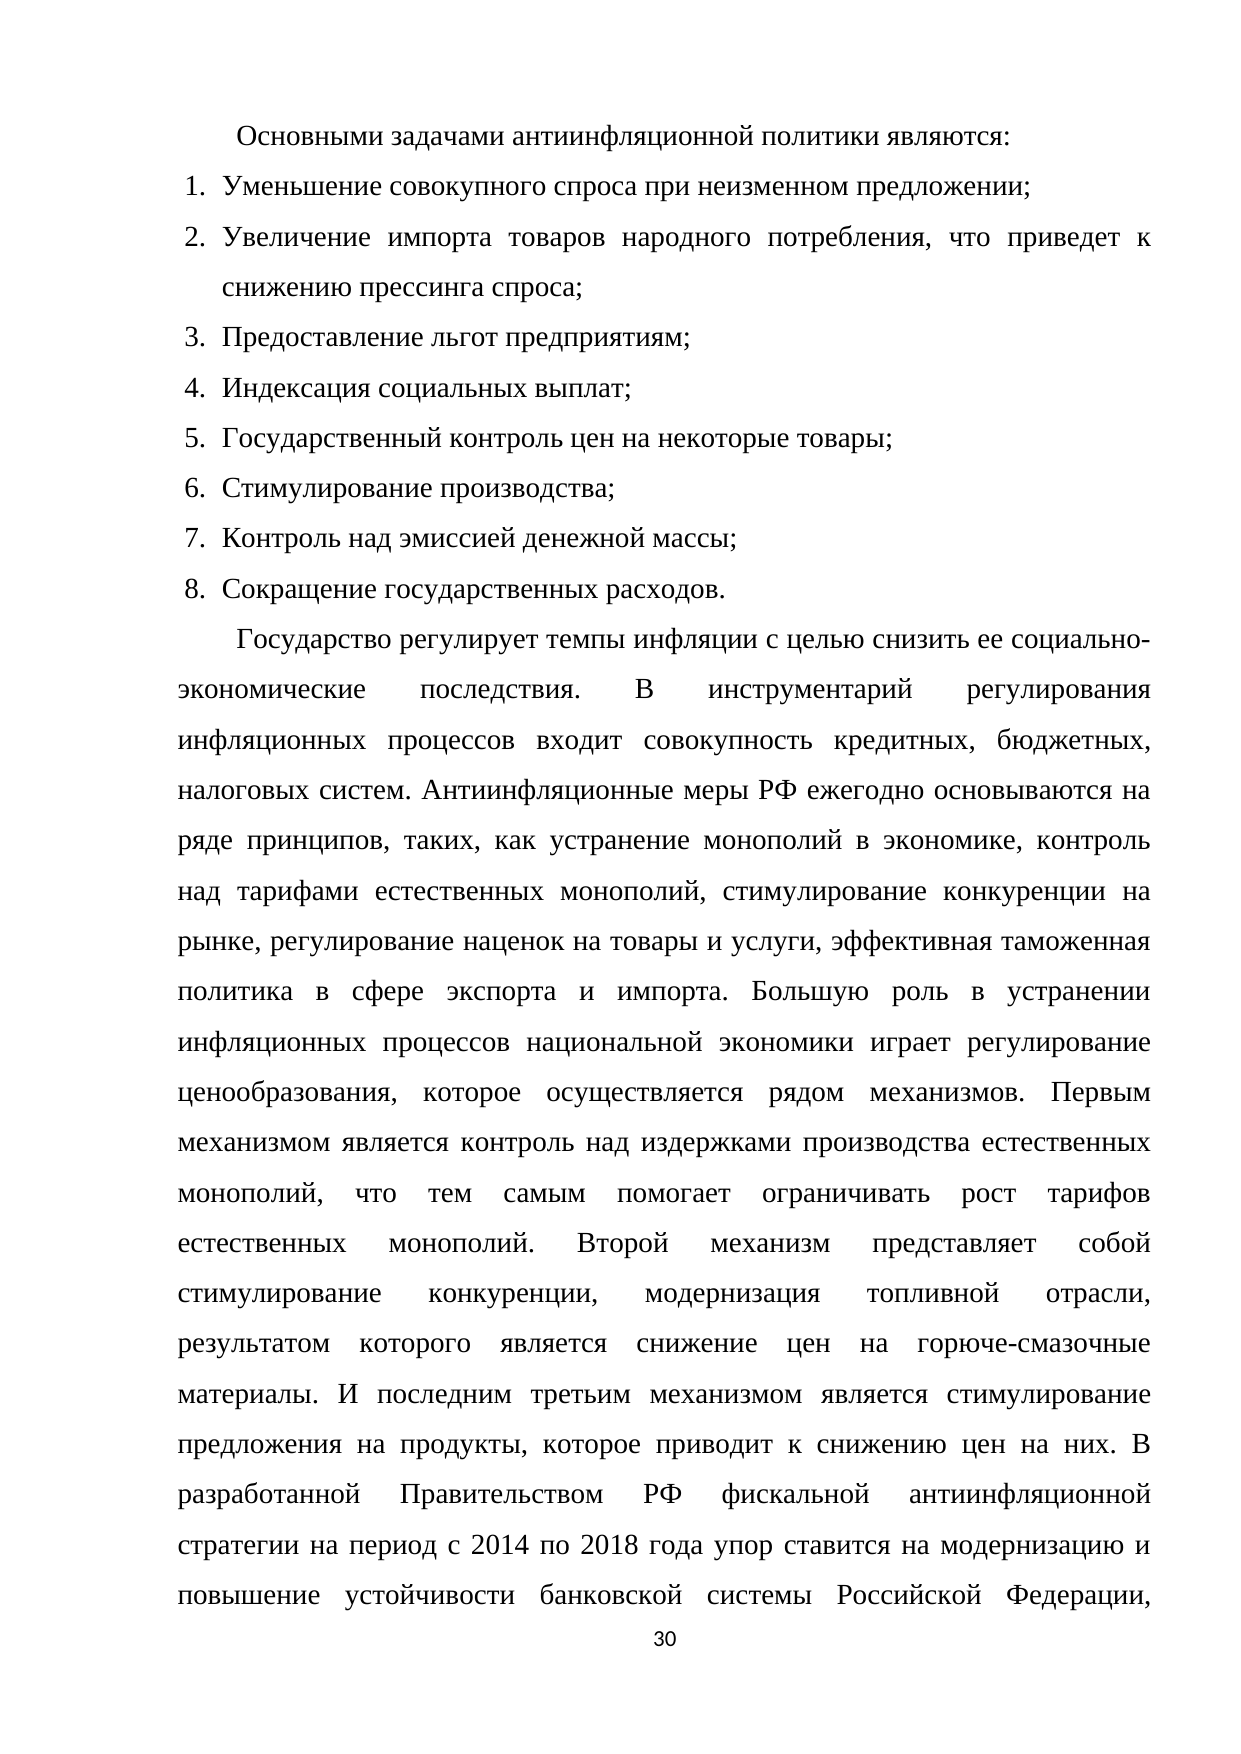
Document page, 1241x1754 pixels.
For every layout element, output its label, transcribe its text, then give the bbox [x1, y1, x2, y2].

list Уменьшение совокупного спроса при неизменном предложении; [184, 168, 1152, 202]
list Контроль над эмиссией денежной массы; [184, 521, 1152, 554]
list Стимулирование производства; [184, 470, 1152, 504]
list Увеличение импорта товаров народного потребления, что приведет к снижению прессинга спроса; [184, 219, 1152, 303]
list Индексация социальных выплат; [184, 370, 1152, 403]
list Государственный контроль цен на некоторые товары; [184, 420, 1152, 453]
list Предоставление льгот предприятиям; [184, 319, 1152, 353]
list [177, 621, 1152, 1611]
list Основными задачами антиинфляционной политики являются: [177, 118, 1152, 152]
list Сокращение государственных расходов. [184, 571, 1152, 604]
